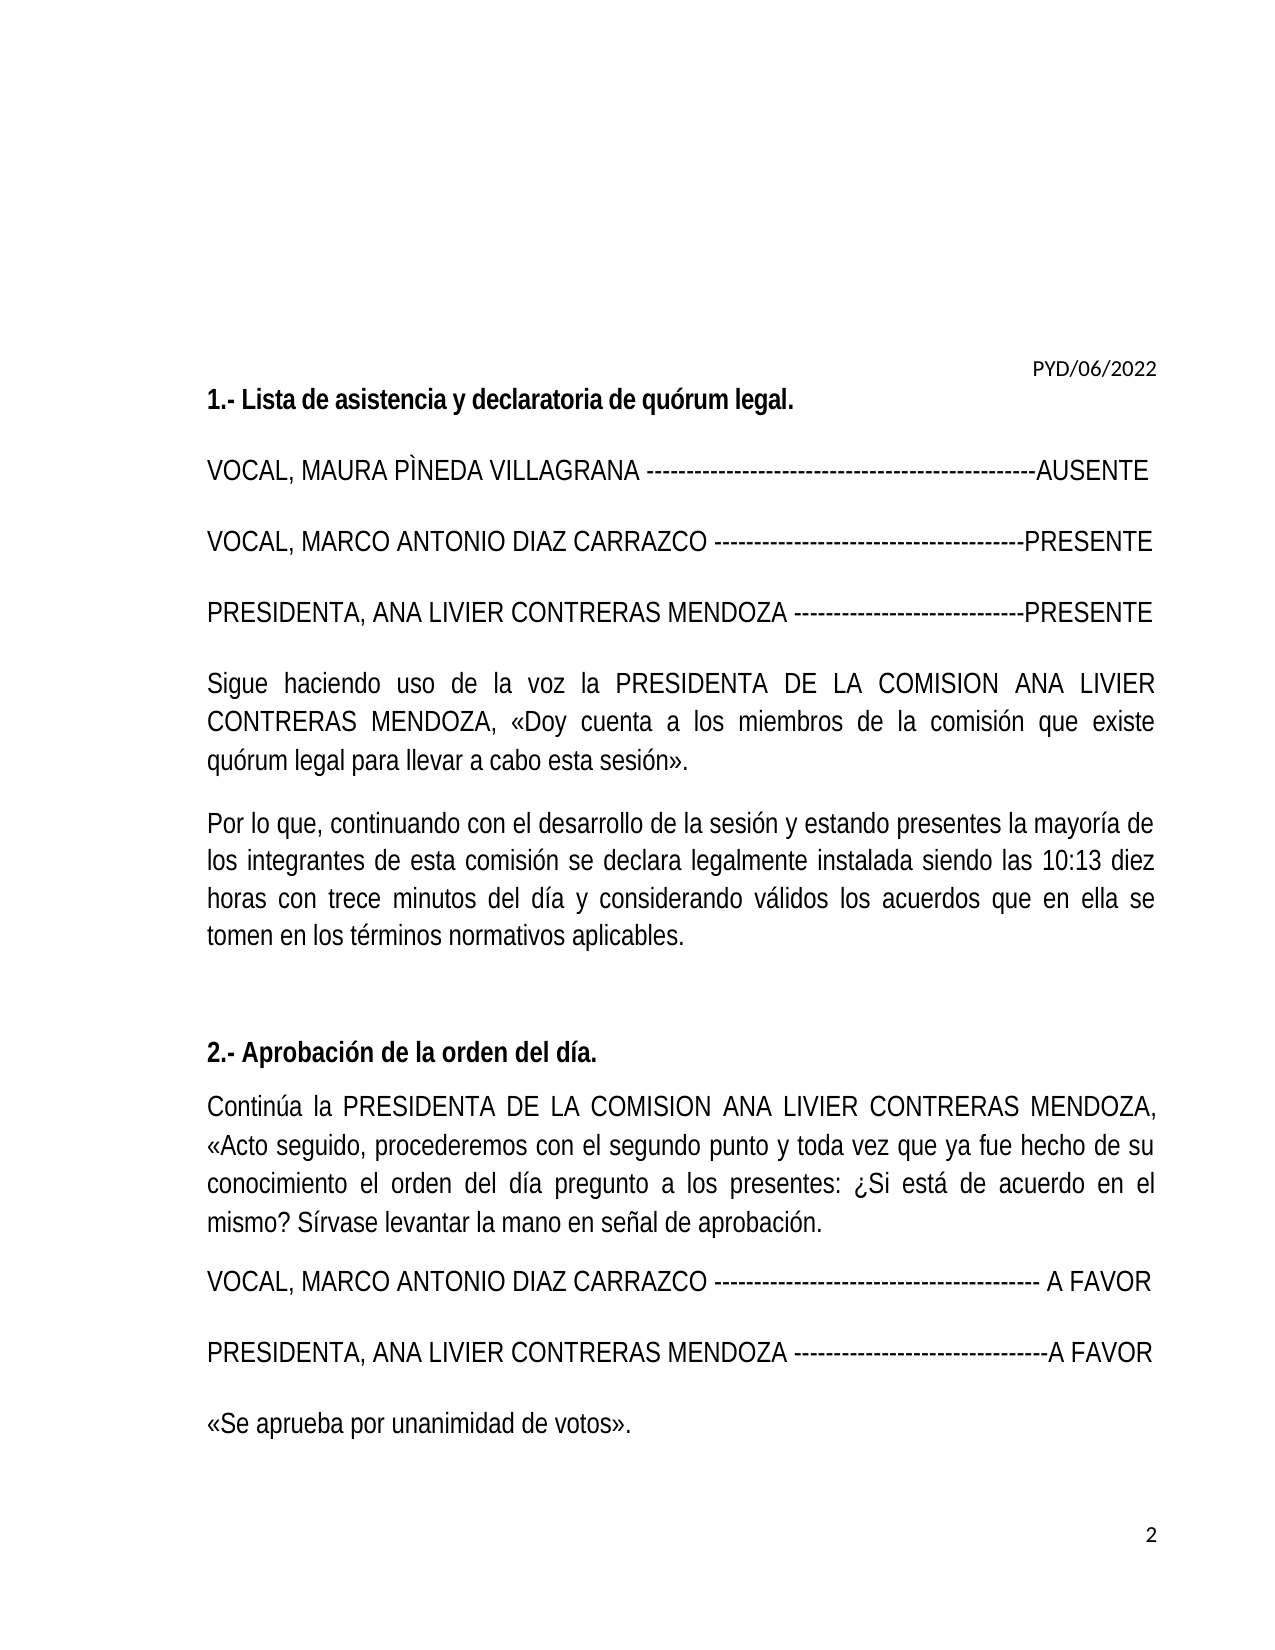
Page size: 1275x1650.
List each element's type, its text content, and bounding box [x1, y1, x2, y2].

text VOCAL, MAURA PÌNEDA VILLAGRANA -------------------------------------------------AUSENTE [207, 453, 1157, 486]
text 1.- Lista de asistencia y declaratoria de quórum legal. [207, 382, 1157, 416]
text PRESIDENTA, ANA LIVIER CONTRERAS MENDOZA -----------------------------PRESENTE [207, 595, 1157, 628]
text 2.- Aprobación de la orden del día. [207, 1031, 1157, 1069]
text VOCAL, MARCO ANTONIO DIAZ CARRAZCO ---------------------------------------PRESENTE [207, 524, 1157, 557]
text «Se aprueba por unanimidad de votos». [207, 1406, 1157, 1439]
text VOCAL, MARCO ANTONIO DIAZ CARRAZCO ----------------------------------------- A FAVOR [207, 1264, 1157, 1297]
text Sigue haciendo uso de la voz la PRESIDENTA DE LA COMISION ANA LIVIER CONTRERAS MENDOZA, «Doy cuenta a los miembros de la comisión que existe quórum legal para llevar a cabo esta sesión». [207, 666, 1157, 776]
text Continúa la PRESIDENTA DE LA COMISION ANA LIVIER CONTRERAS MENDOZA, «Acto seguido, procederemos con el segundo punto y toda vez que ya fue hecho de su conocimiento el orden del día pregunto a los presentes: ¿Si está de acuerdo en el mismo? Sírvase levantar la mano en señal de aprobación. [207, 1089, 1157, 1238]
text PRESIDENTA, ANA LIVIER CONTRERAS MENDOZA --------------------------------A FAVOR [207, 1335, 1157, 1368]
text Por lo que, continuando con el desarrollo de la sesión y estando presentes la mayoría de los integrantes de esta comisión se declara legalmente instalada siendo las 10:13 diez horas con trece minutos del día y considerando válidos los acuerdos que en ella se tomen en los términos normativos aplicables. [207, 802, 1157, 952]
